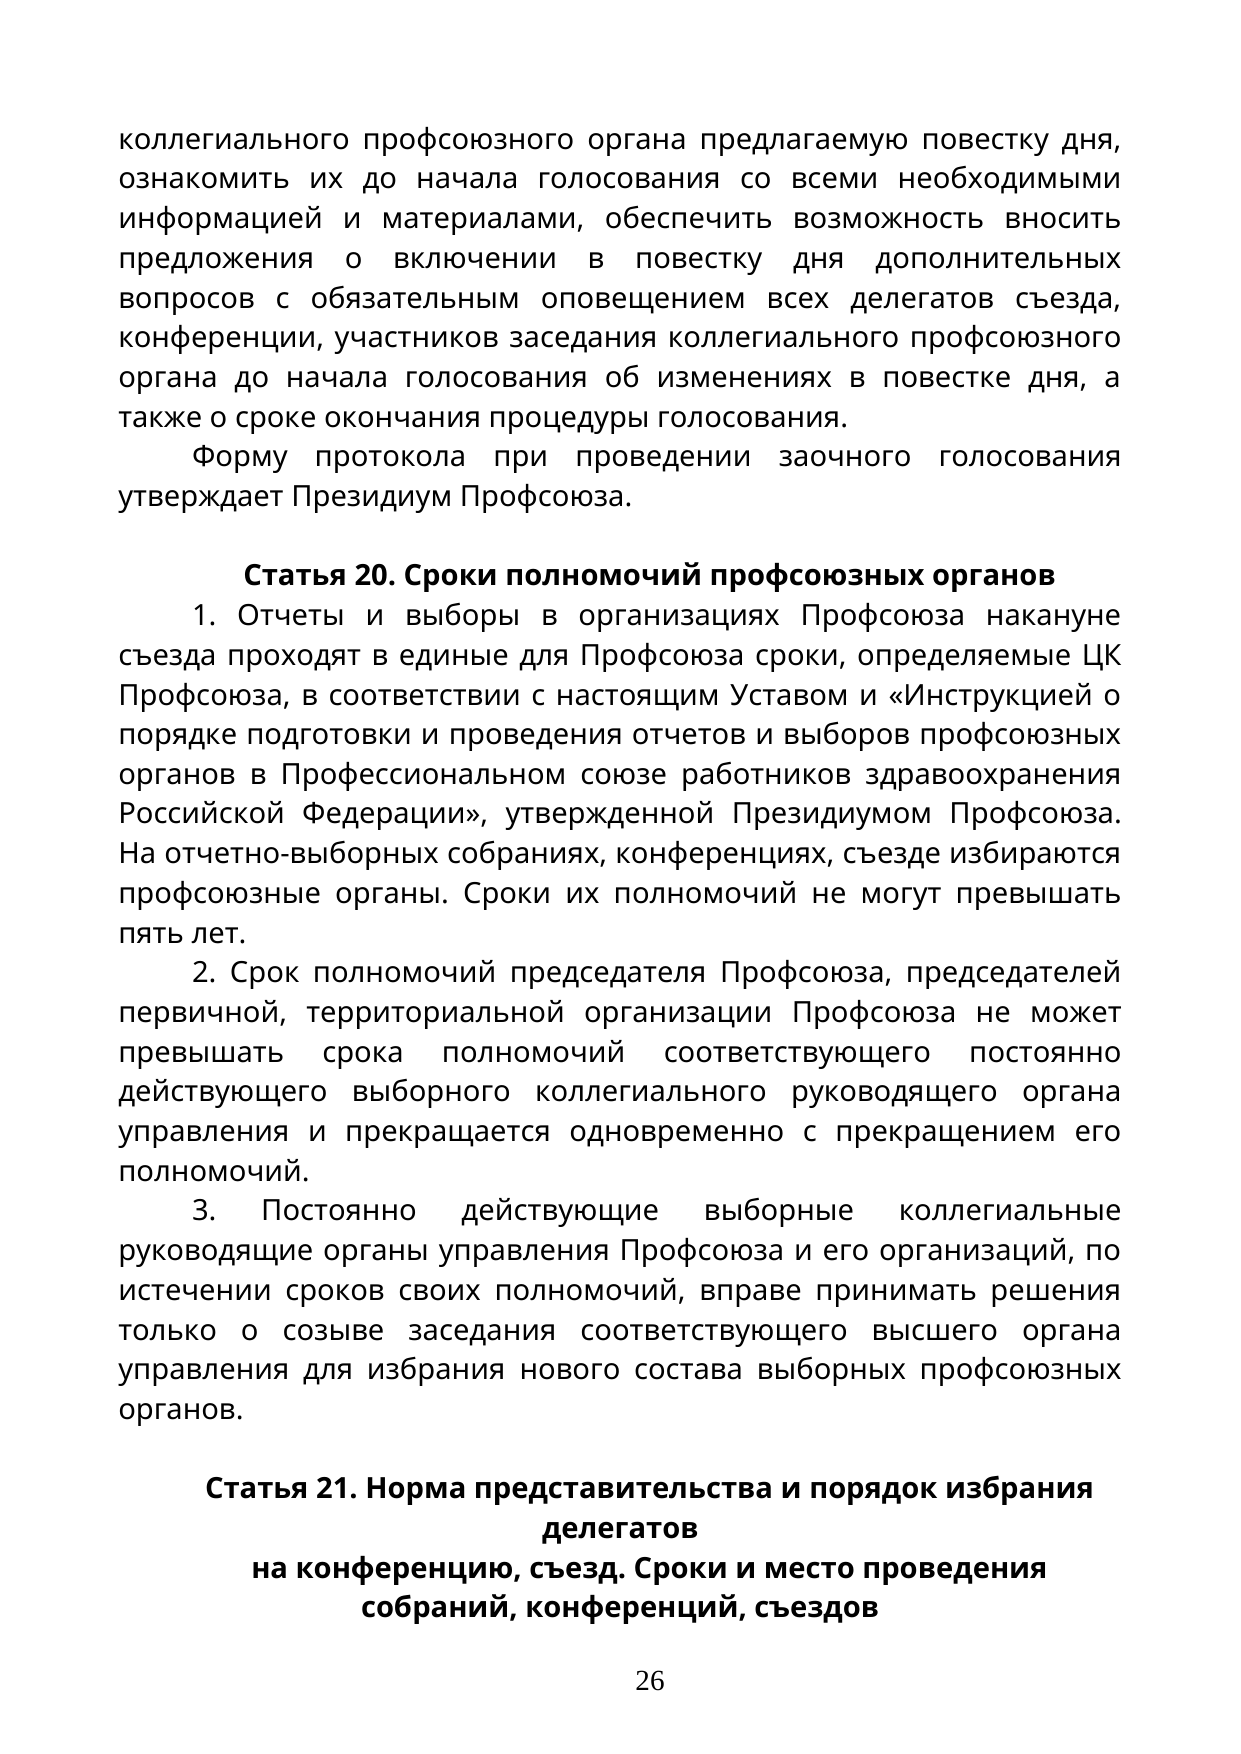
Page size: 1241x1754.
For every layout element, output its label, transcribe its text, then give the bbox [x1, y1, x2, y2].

text Форму протокола при проведении заочного голосования утверждает Президиум Профсоюза. [118, 436, 1122, 515]
text 2. Срок полномочий председателя Профсоюза, председателей первичной, территориальной организации Профсоюза не может превышать срока полномочий соответствующего постоянно действующего выборного коллегиального руководящего органа управления и прекращается одновременно с прекращением его полномочий. [118, 952, 1122, 1190]
text Статья 20. Сроки полномочий профсоюзных органов [118, 555, 1122, 594]
text на конференцию, съезд. Сроки и место проведения собраний, конференций, съездов [118, 1547, 1122, 1626]
text 1. Отчеты и выборы в организациях Профсоюза накануне съезда проходят в единые для Профсоюза сроки, определяемые ЦК Профсоюза, в соответствии с настоящим Уставом и «Инструкцией о порядке подготовки и проведения отчетов и выборов профсоюзных органов в Профессиональном союзе работников здравоохранения Российской Федерации», утвержденной Президиумом Профсоюза. На отчетно-выборных собраниях, конференциях, съезде избираются профсоюзные органы. Сроки их полномочий не могут превышать пять лет. [118, 594, 1122, 952]
text Статья 21. Норма представительства и порядок избрания делегатов [118, 1467, 1122, 1547]
text 3. Постоянно действующие выборные коллегиальные руководящие органы управления Профсоюза и его организаций, по истечении сроков своих полномочий, вправе принимать решения только о созыве заседания соответствующего высшего органа управления для избрания нового состава выборных профсоюзных органов. [118, 1190, 1122, 1428]
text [118, 118, 1122, 436]
